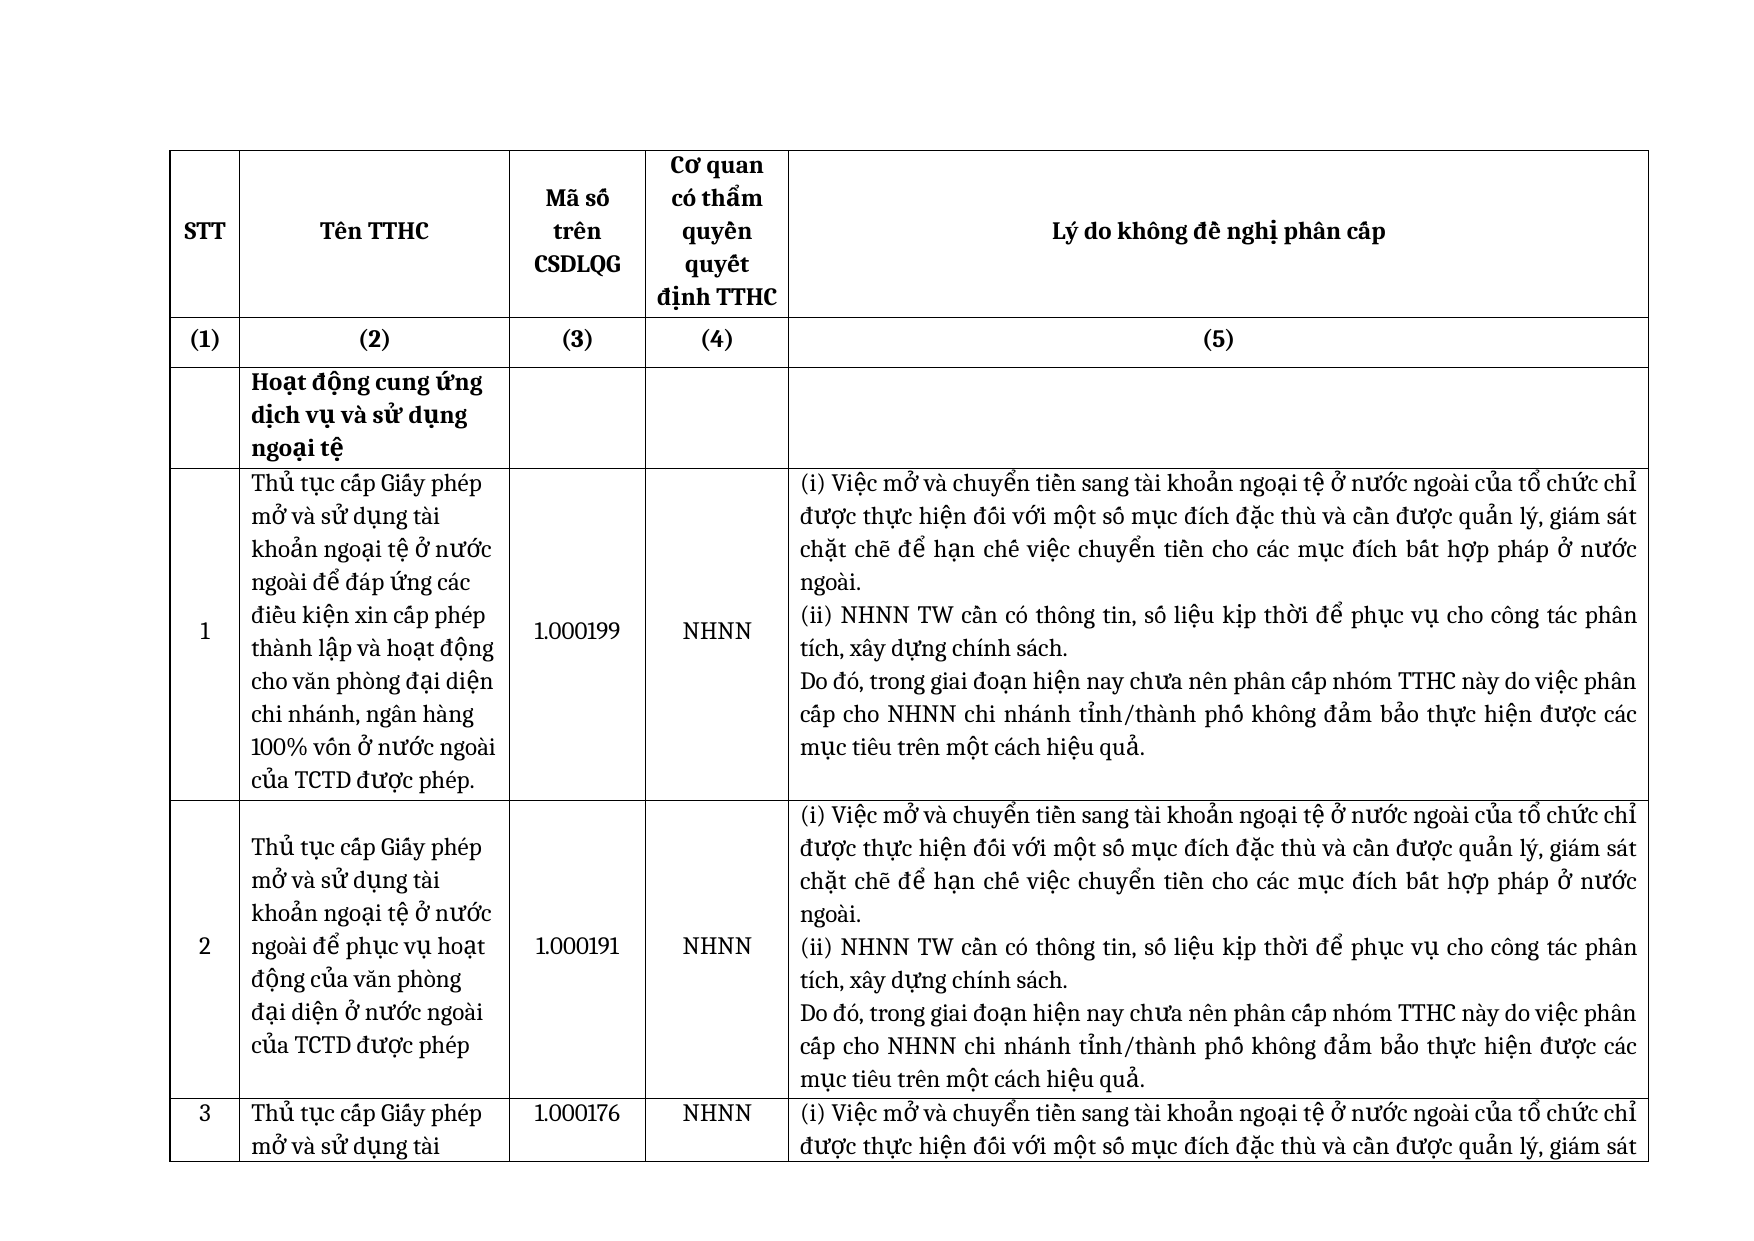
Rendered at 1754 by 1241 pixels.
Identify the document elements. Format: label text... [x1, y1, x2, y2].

table_cell 3 [171, 1099, 239, 1161]
table_cell Thủ tục cấp Giấy phép mở và sử dụng tài khoản ngoại tệ ở nước ngoài để phục vụ hoạt động của văn phòng đại diện ở nước ngoài của TCTD được phép [240, 801, 509, 1098]
table_cell [789, 368, 1648, 467]
table_cell [646, 368, 788, 467]
table_cell (4) [646, 318, 788, 367]
table_cell (1) [171, 318, 239, 367]
table_header STT [171, 151, 239, 317]
table_cell (3) [510, 318, 645, 367]
table_cell 2 [171, 801, 239, 1098]
table_cell 1.000176 [510, 1099, 645, 1161]
table_cell NHNN [646, 801, 788, 1098]
table_cell NHNN [646, 469, 788, 799]
table_header Lý do không đề nghị phân cấp [789, 151, 1648, 317]
table_cell [510, 368, 645, 467]
table_cell 1.000191 [510, 801, 645, 1098]
table_cell (5) [789, 318, 1648, 367]
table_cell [240, 1099, 509, 1161]
table_header Mã số trên CSDLQG [510, 151, 645, 317]
table_header Cơ quan có thẩm quyền quyết định TTHC [646, 151, 788, 317]
table_cell NHNN [646, 1099, 788, 1161]
table_cell (2) [240, 318, 509, 367]
table_cell Thủ tục cấp Giấy phép mở và sử dụng tài khoản ngoại tệ ở nước ngoài để đáp ứng các điều kiện xin cấp phép thành lập và hoạt động cho văn phòng đại diện chi nhánh, ngân hàng 100% vốn ở nước ngoài của TCTD được phép. [240, 469, 509, 799]
table_cell Hoạt động cung ứng dịch vụ và sử dụng ngoại tệ [240, 368, 509, 467]
table_cell 1 [171, 469, 239, 799]
table_cell 1.000199 [510, 469, 645, 799]
table_header Tên TTHC [240, 151, 509, 317]
table_cell [171, 368, 239, 467]
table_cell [789, 1099, 1648, 1161]
